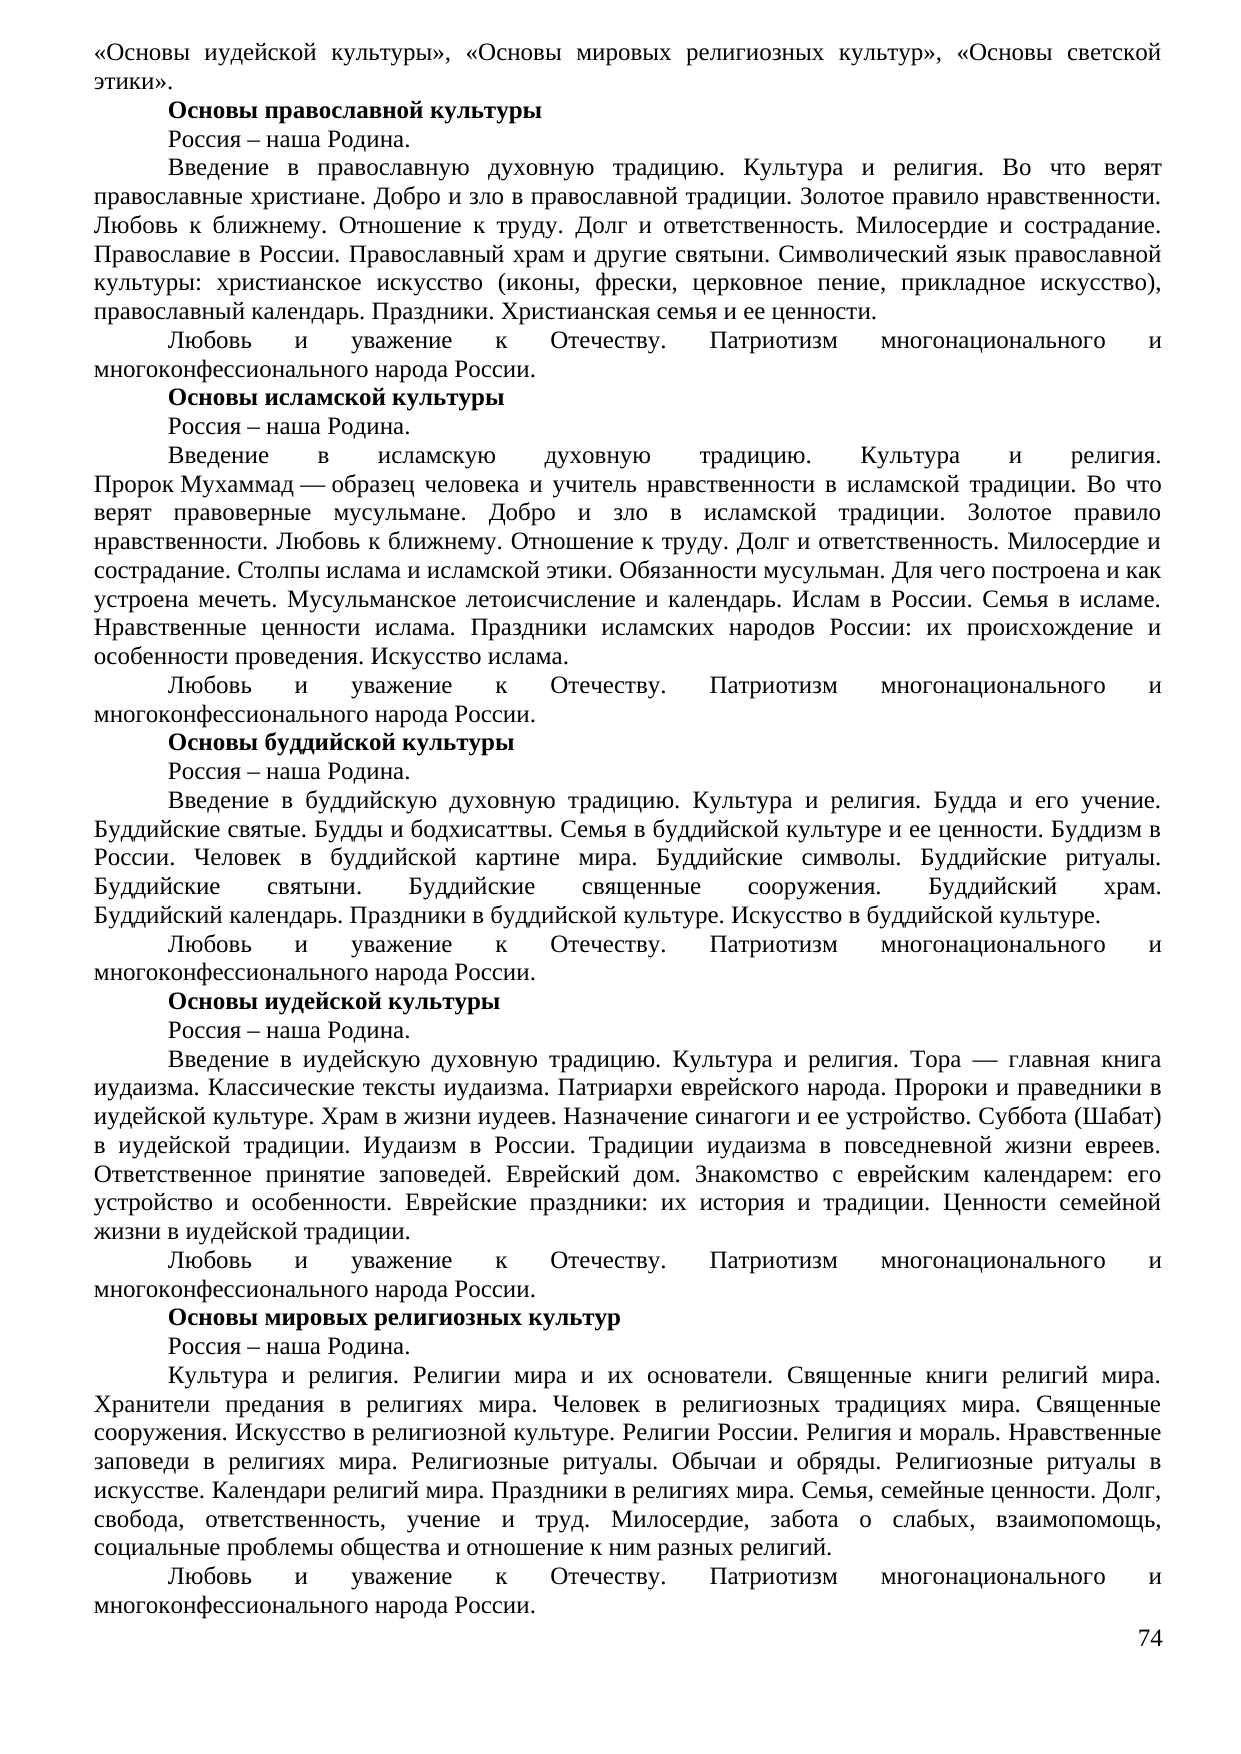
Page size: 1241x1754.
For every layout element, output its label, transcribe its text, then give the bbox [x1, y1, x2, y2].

text Любовь и уважение к Отечеству. Патриотизм многонационального и многоконфессионального народа России. [94, 325, 1162, 382]
text Основы православной культуры [94, 95, 1162, 124]
text Введение в исламскую духовную традицию. Культура и религия. Пророк Мухаммад — образец человека и учитель нравственности в исламской традиции. Во что верят правоверные мусульмане. Добро и зло в исламской традиции. Золотое правило нравственности. Любовь к ближнему. Отношение к труду. Долг и ответственность. Милосердие и сострадание. Столпы ислама и исламской этики. Обязанности мусульман. Для чего построена и как устроена мечеть. Мусульманское летоисчисление и календарь. Ислам в России. Семья в исламе. Нравственные ценности ислама. Праздники исламских народов России: их происхождение и особенности проведения. Искусство ислама. [94, 440, 1162, 670]
text Россия – наша Родина. [94, 124, 1162, 152]
text Основы исламской культуры [94, 382, 1162, 411]
text Введение в православную духовную традицию. Культура и религия. Во что верят православные христиане. Добро и зло в православной традиции. Золотое правило нравственности. Любовь к ближнему. Отношение к труду. Долг и ответственность. Милосердие и сострадание. Православие в России. Православный храм и другие святыни. Символический язык православной культуры: христианское искусство (иконы, фрески, церковное пение, прикладное искусство), православный календарь. Праздники. Христианская семья и ее ценности. [94, 152, 1162, 325]
text Россия – наша Родина. [94, 411, 1162, 440]
text Россия – наша Родина. [94, 1015, 1162, 1044]
text Основы иудейской культуры [94, 986, 1162, 1015]
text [94, 37, 1162, 95]
text Основы мировых религиозных культур [94, 1302, 1162, 1331]
text Любовь и уважение к Отечеству. Патриотизм многонационального и многоконфессионального народа России. [94, 670, 1162, 727]
text Введение в буддийскую духовную традицию. Культура и религия. Будда и его учение. Буддийские святые. Будды и бодхисаттвы. Семья в буддийской культуре и ее ценности. Буддизм в России. Человек в буддийской картине мира. Буддийские символы. Буддийские ритуалы. Буддийские святыни. Буддийские священные сооружения. Буддийский храм. Буддийский календарь. Праздники в буддийской культуре. Искусство в буддийской культуре. [94, 785, 1162, 929]
text Основы буддийской культуры [94, 727, 1162, 756]
text Культура и религия. Религии мира и их основатели. Священные книги религий мира. Хранители предания в религиях мира. Человек в религиозных традициях мира. Священные сооружения. Искусство в религиозной культуре. Религии России. Религия и мораль. Нравственные заповеди в религиях мира. Религиозные ритуалы. Обычаи и обряды. Религиозные ритуалы в искусстве. Календари религий мира. Праздники в религиях мира. Семья, семейные ценности. Долг, свобода, ответственность, учение и труд. Милосердие, забота о слабых, взаимопомощь, социальные проблемы общества и отношение к ним разных религий. [94, 1360, 1162, 1561]
text Любовь и уважение к Отечеству. Патриотизм многонационального и многоконфессионального народа России. [94, 929, 1162, 986]
text Любовь и уважение к Отечеству. Патриотизм многонационального и многоконфессионального народа России. [94, 1245, 1162, 1302]
text Россия – наша Родина. [94, 1331, 1162, 1360]
text Любовь и уважение к Отечеству. Патриотизм многонационального и многоконфессионального народа России. [94, 1561, 1162, 1619]
text Россия – наша Родина. [94, 756, 1162, 785]
text Введение в иудейскую духовную традицию. Культура и религия. Тора — главная книга иудаизма. Классические тексты иудаизма. Патриархи еврейского народа. Пророки и праведники в иудейской культуре. Храм в жизни иудеев. Назначение синагоги и ее устройство. Суббота (Шабат) в иудейской традиции. Иудаизм в России. Традиции иудаизма в повседневной жизни евреев. Ответственное принятие заповедей. Еврейский дом. Знакомство с еврейским календарем: его устройство и особенности. Еврейские праздники: их история и традиции. Ценности семейной жизни в иудейской традиции. [94, 1044, 1162, 1245]
